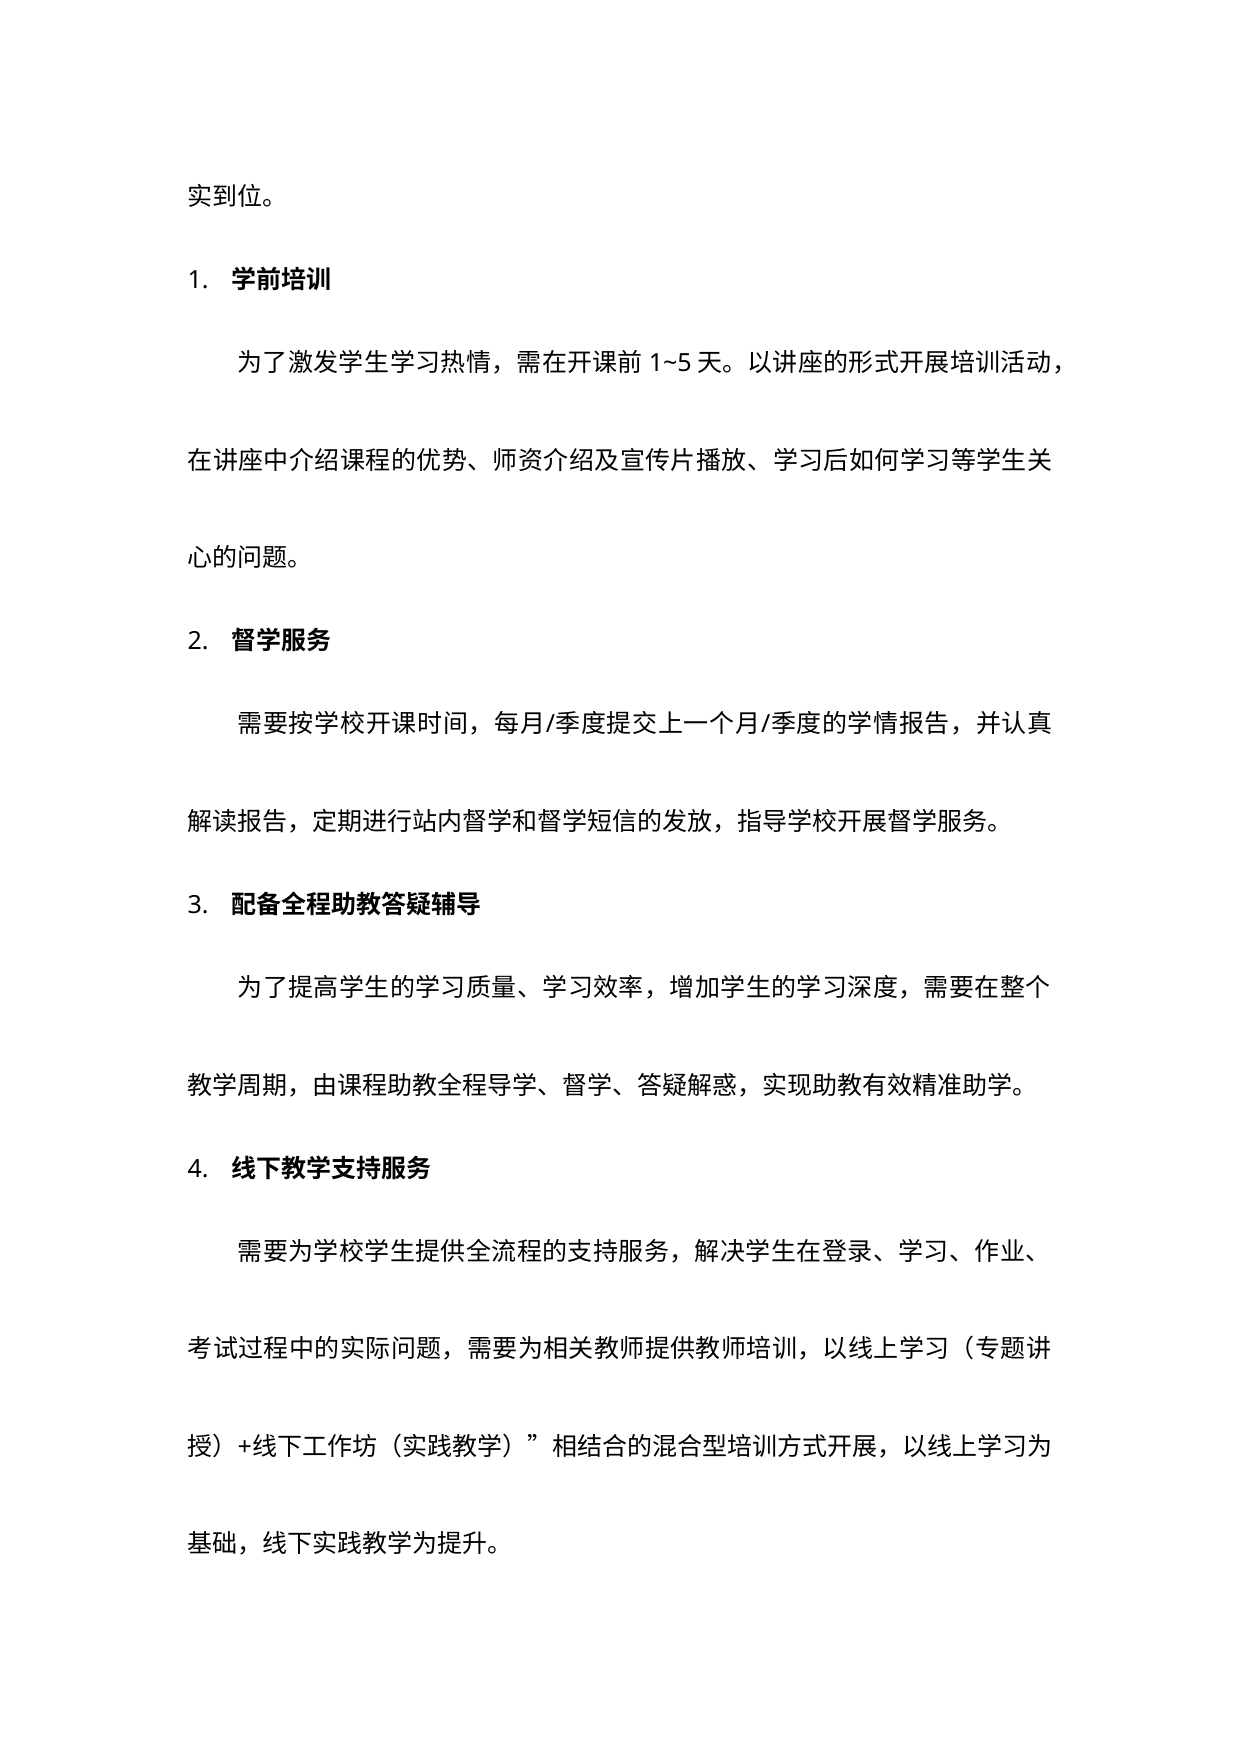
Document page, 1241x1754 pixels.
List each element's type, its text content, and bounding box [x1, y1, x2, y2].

text 为了激发学生学习热情，需在开课前1~5天。以讲座的形式开展培训活动，在讲座中介绍课程的优势、师资介绍及宣传片播放、学习后如何学习等学生关心的问题。 [187, 328, 1053, 588]
text 需要按学校开课时间，每月/季度提交上一个月/季度的学情报告，并认真解读报告，定期进行站内督学和督学短信的发放，指导学校开展督学服务。 [187, 689, 1053, 852]
list 学前培训 [187, 245, 1053, 310]
list 线下教学支持服务 [187, 1134, 1053, 1199]
text 需要为学校学生提供全流程的支持服务，解决学生在登录、学习、作业、考试过程中的实际问题，需要为相关教师提供教师培训，以线上学习（专题讲授）+线下工作坊（实践教学）”相结合的混合型培训方式开展，以线上学习为基础，线下实践教学为提升。 [187, 1217, 1053, 1574]
list 督学服务 [187, 606, 1053, 671]
text 为了提高学生的学习质量、学习效率，增加学生的学习深度，需要在整个教学周期，由课程助教全程导学、督学、答疑解惑，实现助教有效精准助学。 [187, 953, 1053, 1116]
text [187, 162, 1053, 227]
list 配备全程助教答疑辅导 [187, 870, 1053, 935]
